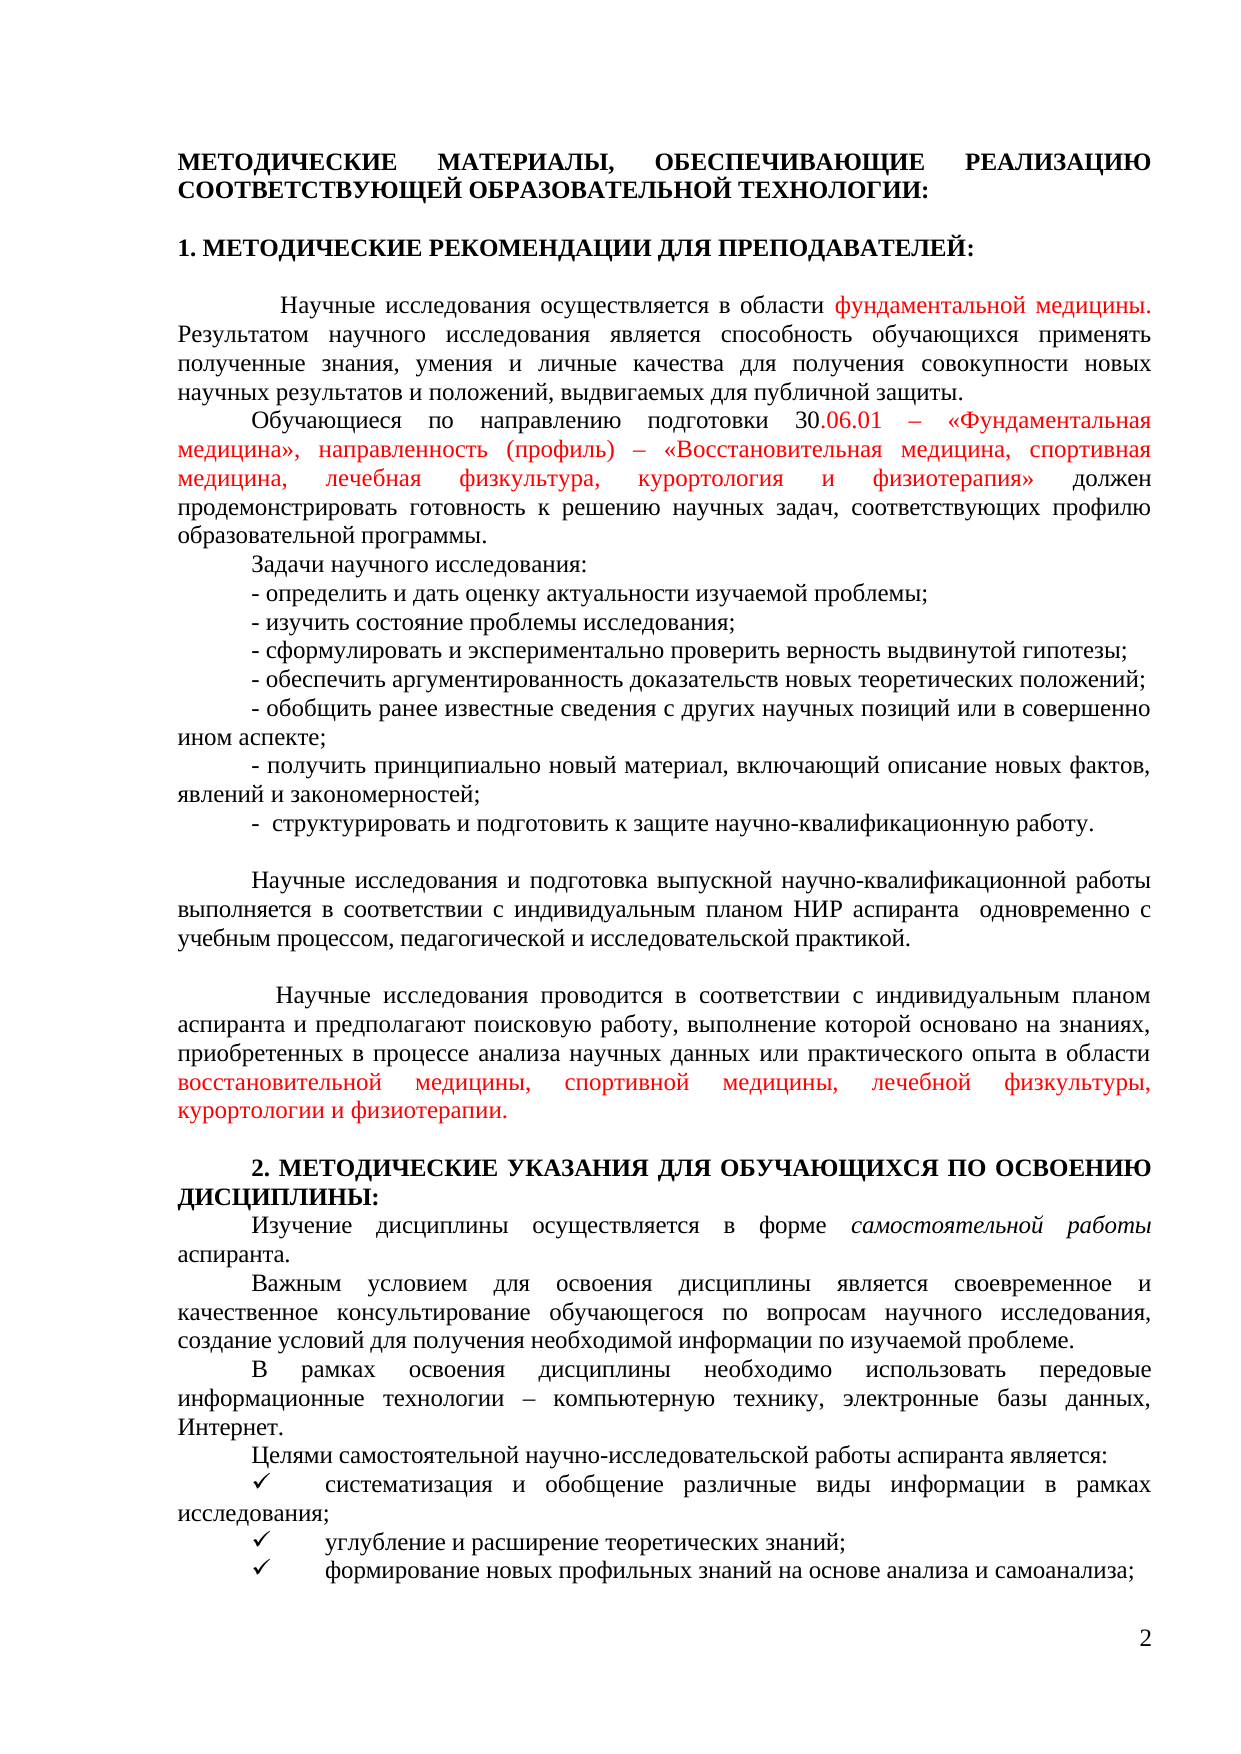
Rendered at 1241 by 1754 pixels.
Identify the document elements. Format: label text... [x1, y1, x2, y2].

text В рамках освоения дисциплины необходимо использовать передовые информационные технологии – компьютерную технику, электронные базы данных, Интернет. [177, 1354, 1152, 1441]
list углубление и расширение теоретических знаний; [177, 1527, 1152, 1556]
text Важным условием для освоения дисциплины является своевременное и качественное консультирование обучающегося по вопросам научного исследования, создание условий для получения необходимой информации по изучаемой проблеме. [177, 1268, 1152, 1354]
text - изучить состояние проблемы исследования; [177, 607, 1152, 636]
text - структурировать и подготовить к защите научно-квалификационную работу. [177, 808, 1152, 837]
text - обобщить ранее известные сведения с других научных позиций или в совершенно ином аспекте; [177, 693, 1152, 751]
text Задачи научного исследования: [177, 549, 1152, 578]
text Методические материалы, обеспечивающие реализацию соответствующей образовательной технологии: [177, 147, 1152, 204]
text - определить и дать оценку актуальности изучаемой проблемы; [177, 578, 1152, 607]
text Обучающиеся по направлению подготовки 30.06.01 – «Фундаментальная медицина», направленность (профиль) – «Восстановительная медицина, спортивная медицина, лечебная физкультура, курортология и физиотерапия» должен продемонстрировать готовность к решению научных задач, соответствующих профилю образовательной программы. [177, 406, 1152, 549]
list систематизация и обобщение различные виды информации в рамках исследования; [177, 1469, 1152, 1527]
text Научные исследования осуществляется в области фундаментальной медицины. Результатом научного исследования является способность обучающихся применять полученные знания, умения и личные качества для получения совокупности новых научных результатов и положений, выдвигаемых для публичной защиты. [177, 291, 1152, 406]
text Изучение дисциплины осуществляется в форме самостоятельной работы аспиранта. [177, 1211, 1152, 1268]
text 1. Методические рекомендации для преподавателей: [177, 233, 1152, 262]
text Целями самостоятельной научно-исследовательской работы аспиранта является: [177, 1441, 1152, 1469]
text Научные исследования проводится в соответствии с индивидуальным планом аспиранта и предполагают поисковую работу, выполнение которой основано на знаниях, приобретенных в процессе анализа научных данных или практического опыта в области восстановительной медицины, спортивной медицины, лечебной физкультуры, курортологии и физиотерапии. [177, 981, 1152, 1124]
text Научные исследования и подготовка выпускной научно-квалификационной работы выполняется в соответствии с индивидуальным планом НИР аспиранта одновременно с учебным процессом, педагогической и исследовательской практикой. [177, 866, 1152, 952]
text - получить принципиально новый материал, включающий описание новых фактов, явлений и закономерностей; [177, 751, 1152, 808]
text - обеспечить аргументированность доказательств новых теоретических положений; [177, 664, 1152, 693]
text 2. Методические указания для обучающихся по освоению дисциплины: [177, 1153, 1152, 1211]
text - сформулировать и экспериментально проверить верность выдвинутой гипотезы; [177, 636, 1152, 664]
list формирование новых профильных знаний на основе анализа и самоанализа; [177, 1556, 1152, 1584]
